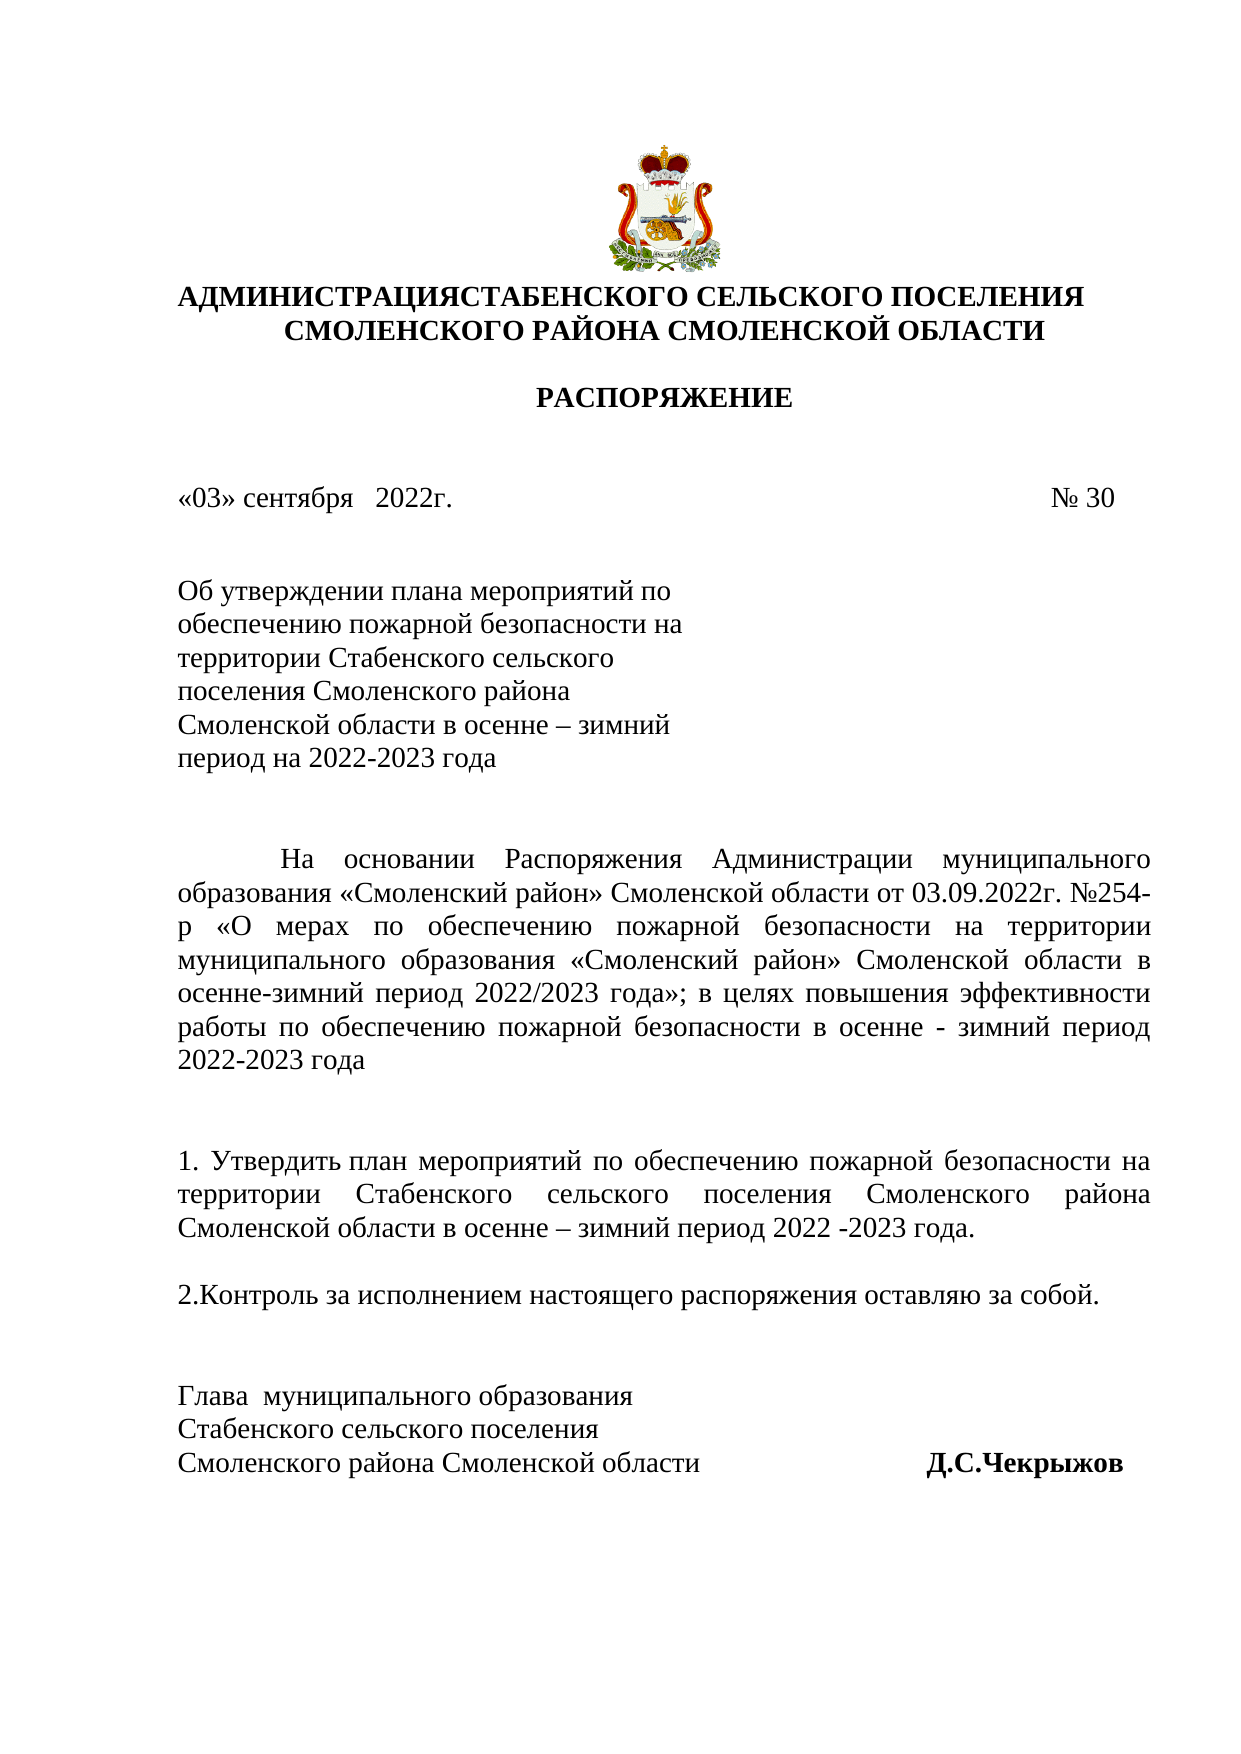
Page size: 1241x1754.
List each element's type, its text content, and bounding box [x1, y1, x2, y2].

text период на 2022-2023 года [177, 741, 1152, 774]
text АДМИНИСТРАЦИЯСТАБЕНСКОГО СЕЛЬСКОГО ПОСЕЛЕНИЯ [177, 279, 1152, 313]
text Об утверждении плана мероприятий по [177, 573, 1152, 606]
text обеспечению пожарной безопасности на [177, 606, 1152, 640]
text Глава муниципального образования [177, 1378, 1152, 1411]
text Смоленской области в осенне – зимний [177, 707, 1152, 741]
text РАСПОРЯЖЕНИЕ [177, 380, 1152, 413]
text Смоленского района Смоленской области Д.С.Чекрыжов [177, 1445, 1152, 1478]
text поселения Смоленского района [177, 673, 1152, 707]
text 1. Утвердить план мероприятий по обеспечению пожарной безопасности на территории Стабенского сельского поселения Смоленского района Смоленской области в осенне – зимний период 2022 -2023 года. [177, 1143, 1152, 1244]
text СМОЛЕНСКОГО РАЙОНА СМОЛЕНСКОЙ ОБЛАСТИ [177, 313, 1152, 346]
text территории Стабенского сельского [177, 640, 1152, 673]
text Стабенского сельского поселения [177, 1411, 1152, 1445]
picture [607, 143, 722, 273]
text На основании Распоряжения Администрации муниципального образования «Смоленский район» Смоленской области от 03.09.2022г. №254-р «О мерах по обеспечению пожарной безопасности на территории муниципального образования «Смоленский район» Смоленской области в осенне-зимний период 2022/2023 года»; в целях повышения эффективности работы по обеспечению пожарной безопасности в осенне - зимний период 2022-2023 года [177, 841, 1152, 1076]
text «03» сентября 2022г. № 30 [177, 480, 1152, 514]
text 2.Контроль за исполнением настоящего распоряжения оставляю за собой. [177, 1277, 1152, 1311]
